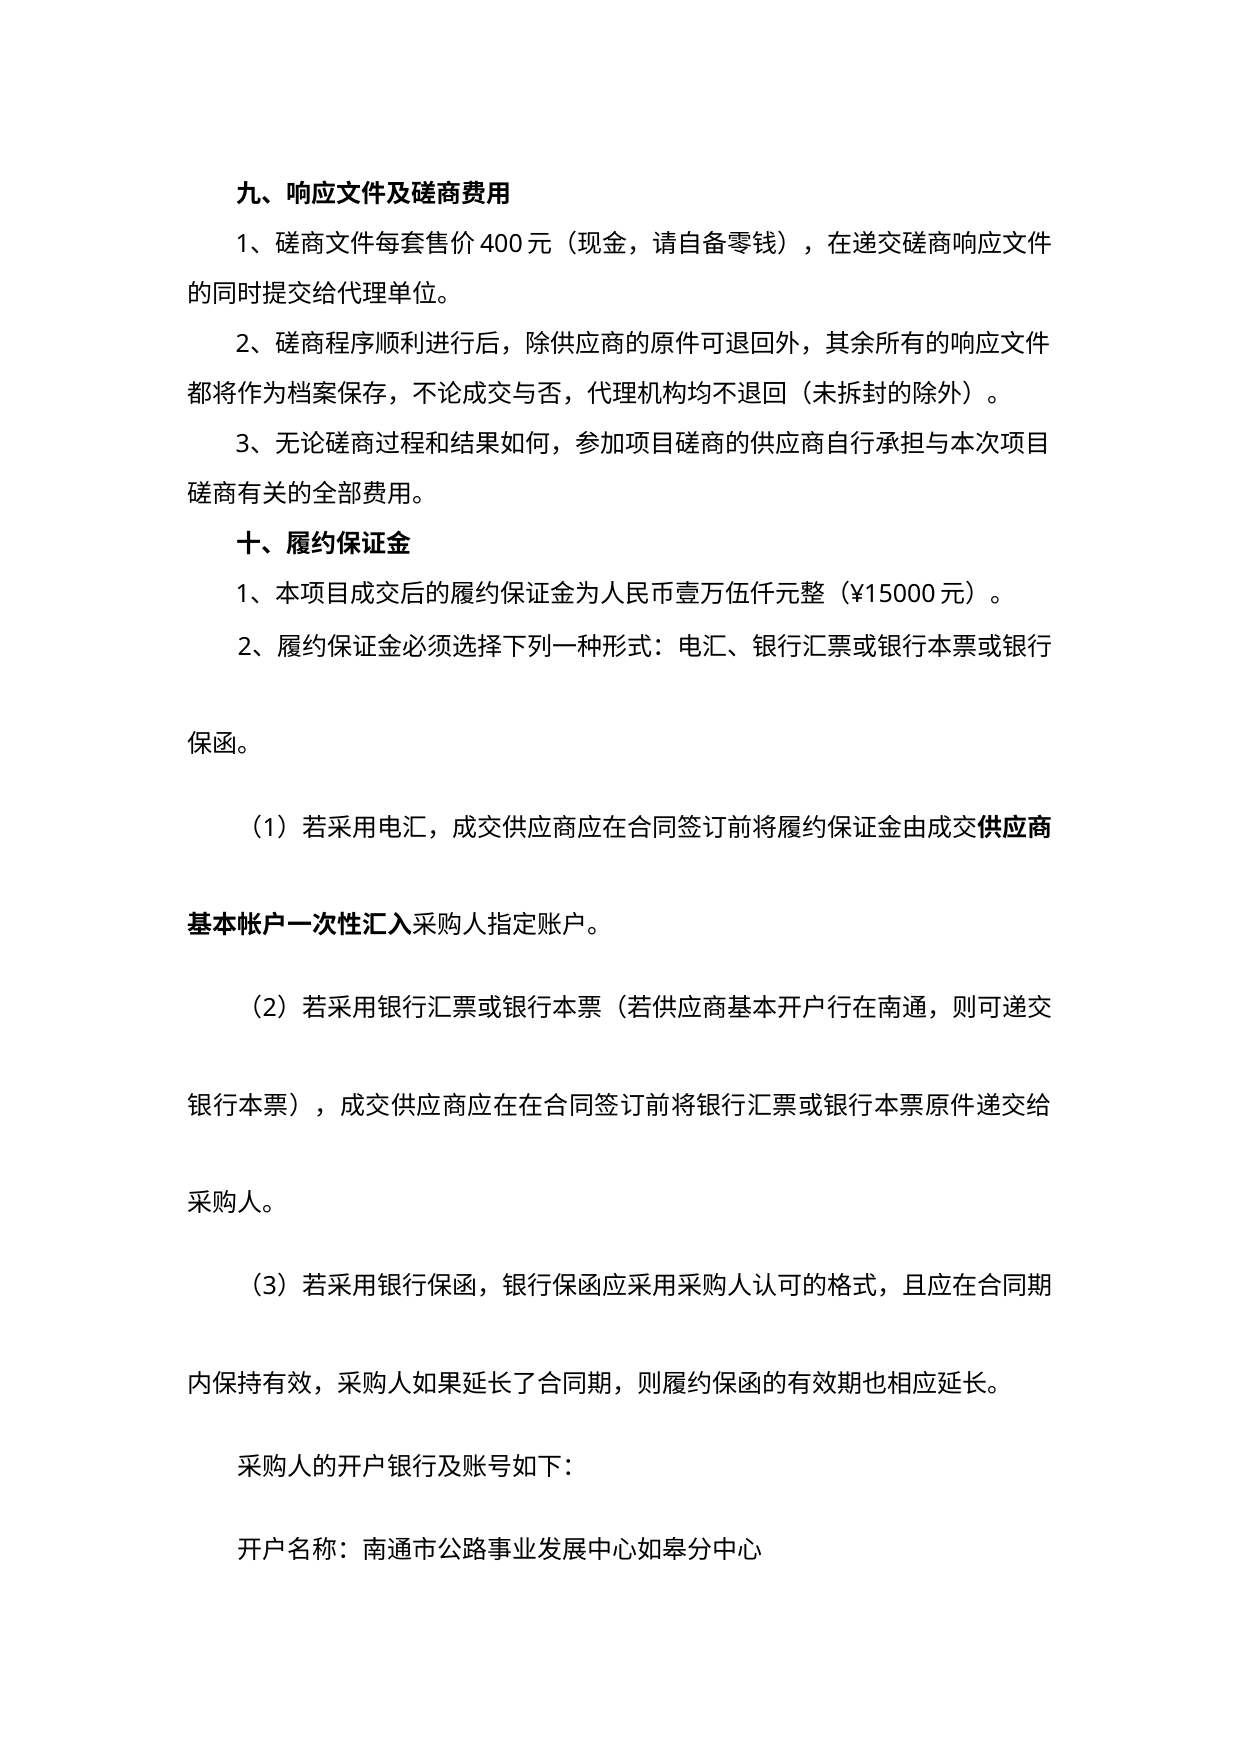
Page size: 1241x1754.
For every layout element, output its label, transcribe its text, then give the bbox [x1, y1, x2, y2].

text 开户名称：南通市公路事业发展中心如皋分中心 [187, 1515, 1053, 1580]
text 2、磋商程序顺利进行后，除供应商的原件可退回外，其余所有的响应文件都将作为档案保存，不论成交与否，代理机构均不退回（未拆封的除外）。 [187, 312, 1053, 412]
text 采购人的开户银行及账号如下： [187, 1432, 1053, 1497]
text 十、履约保证金 [187, 512, 1053, 562]
text 1、本项目成交后的履约保证金为人民币壹万伍仟元整（¥15000元）。 [187, 562, 1053, 612]
text （1）若采用电汇，成交供应商应在合同签订前将履约保证金由成交供应商基本帐户一次性汇入采购人指定账户。 [187, 793, 1053, 955]
text 1、磋商文件每套售价400元（现金，请自备零钱），在递交磋商响应文件的同时提交给代理单位。 [187, 212, 1053, 312]
text 3、无论磋商过程和结果如何，参加项目磋商的供应商自行承担与本次项目磋商有关的全部费用。 [187, 412, 1053, 512]
text （2）若采用银行汇票或银行本票（若供应商基本开户行在南通，则可递交银行本票），成交供应商应在在合同签订前将银行汇票或银行本票原件递交给采购人。 [187, 973, 1053, 1233]
text （3）若采用银行保函，银行保函应采用采购人认可的格式，且应在合同期内保持有效，采购人如果延长了合同期，则履约保函的有效期也相应延长。 [187, 1251, 1053, 1414]
text 九、响应文件及磋商费用 [187, 162, 1053, 212]
text 2、履约保证金必须选择下列一种形式：电汇、银行汇票或银行本票或银行保函。 [187, 612, 1053, 774]
